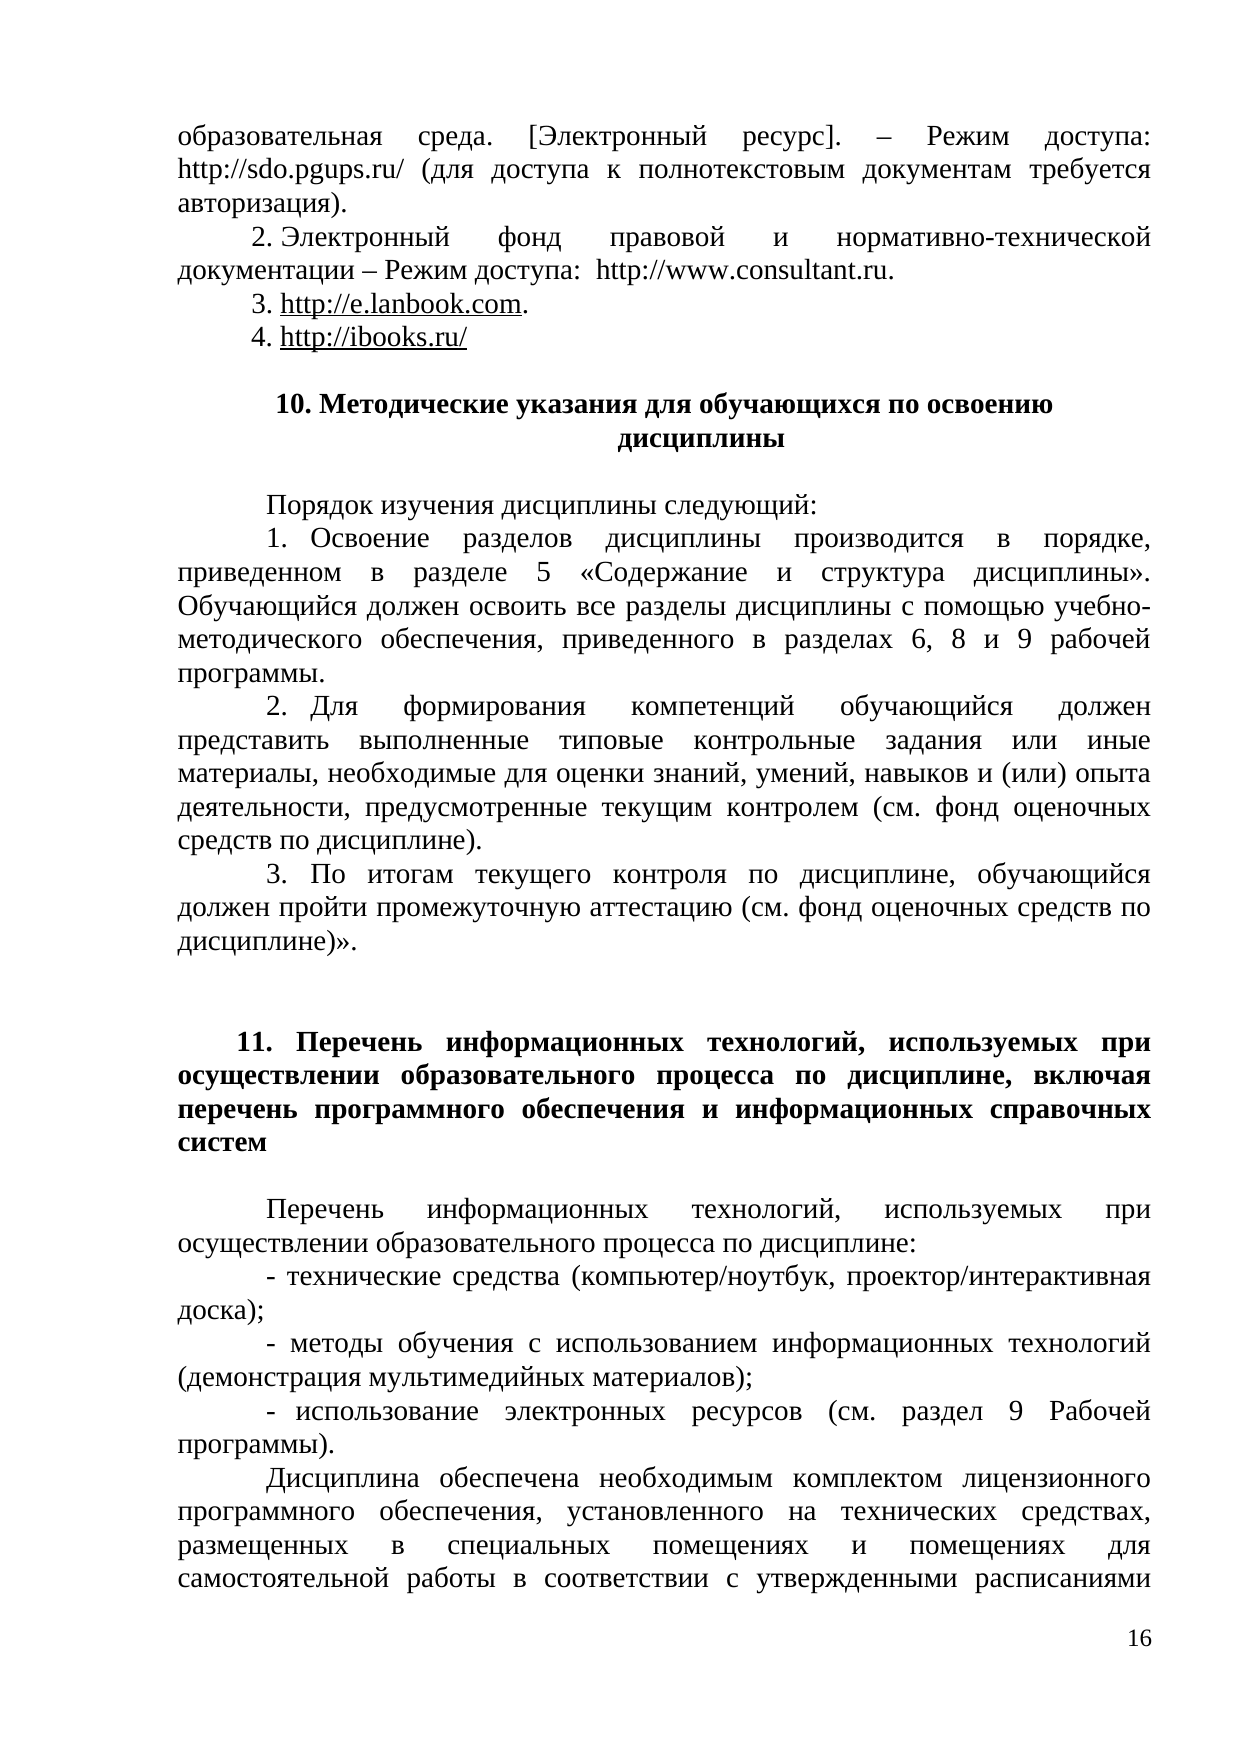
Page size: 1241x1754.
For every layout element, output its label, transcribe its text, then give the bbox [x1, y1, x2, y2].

text - технические средства (компьютер/ноутбук, проектор/интерактивная доска); [177, 1258, 1152, 1326]
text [177, 1460, 1152, 1594]
list Электронный фонд правовой и нормативно-технической документации – Режим доступа: http://www.consultant.ru. [177, 219, 1152, 286]
list Для формирования компетенций обучающийся должен представить выполненные типовые контрольные задания или иные материалы, необходимые для оценки знаний, умений, навыков и (или) опыта деятельности, предусмотренные текущим контролем (см. фонд оценочных средств по дисциплине). [177, 688, 1152, 856]
text Порядок изучения дисциплины следующий: [177, 487, 1152, 521]
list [177, 118, 1152, 219]
text - методы обучения с использованием информационных технологий (демонстрация мультимедийных материалов); [177, 1326, 1152, 1393]
list Освоение разделов дисциплины производится в порядке, приведенном в разделе 5 «Содержание и структура дисциплины». Обучающийся должен освоить все разделы дисциплины с помощью учебно-методического обеспечения, приведенного в разделах 6, 8 и 9 рабочей программы. [177, 521, 1152, 688]
text 3. http://e.lanbook.com. [177, 286, 1152, 319]
text 10. Методические указания для обучающихся по освоению [177, 386, 1152, 420]
text 11. Перечень информационных технологий, используемых при осуществлении образовательного процесса по дисциплине, включая перечень программного обеспечения и информационных справочных систем [177, 1024, 1152, 1158]
text - использование электронных ресурсов (см. раздел 9 Рабочей программы). [177, 1393, 1152, 1460]
list По итогам текущего контроля по дисциплине, обучающийся должен пройти промежуточную аттестацию (см. фонд оценочных средств по дисциплине)». [177, 856, 1152, 957]
text Перечень информационных технологий, используемых при осуществлении образовательного процесса по дисциплине: [177, 1191, 1152, 1258]
text дисциплины [177, 420, 1152, 453]
text 4. http://ibooks.ru/ [177, 319, 1152, 353]
